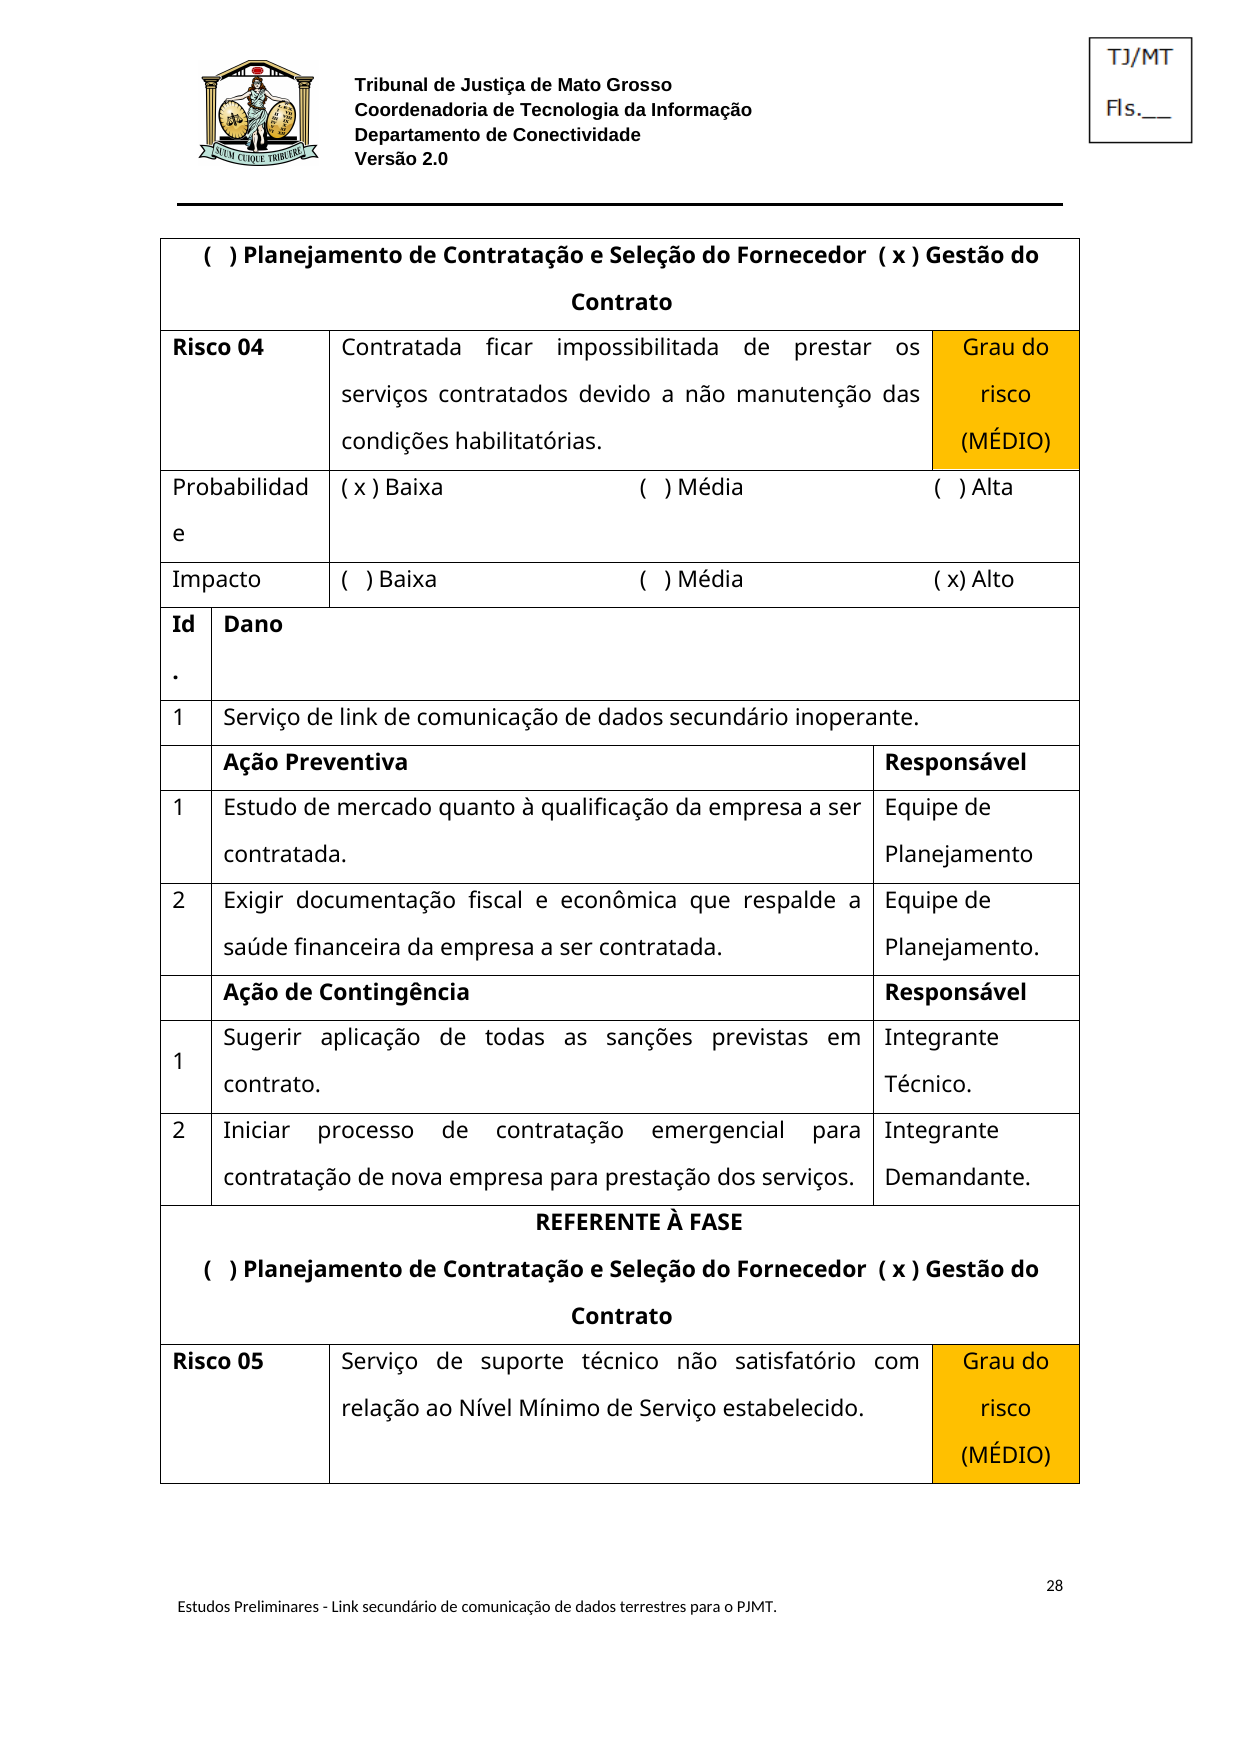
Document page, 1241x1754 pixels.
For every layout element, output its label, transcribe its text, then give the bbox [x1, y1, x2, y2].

table_cell Responsável [874, 976, 1079, 1020]
table_cell Serviço de suporte técnico não satisfatório com relação ao Nível Mínimo de Serviço estabelecido. [330, 1345, 932, 1483]
table_cell 2 [161, 1114, 211, 1205]
table_cell [161, 746, 211, 790]
table_cell 1 [161, 791, 211, 883]
table_cell 1 [161, 701, 211, 745]
table_cell Grau do risco (MÉDIO) [933, 1345, 1079, 1483]
table_cell Id. [161, 608, 211, 699]
table_cell Integrante Técnico. [874, 1021, 1079, 1113]
table_cell Serviço de link de comunicação de dados secundário inoperante. [212, 701, 1079, 745]
table_cell Integrante Demandante. [874, 1114, 1079, 1205]
picture [1085, 36, 1198, 146]
table_cell Risco 04 [161, 331, 329, 469]
table_cell Exigir documentação fiscal e econômica que respalde a saúde financeira da empresa a ser contratada. [212, 884, 873, 975]
table_cell Ação Preventiva [212, 746, 873, 790]
table_cell Probabilidade [161, 471, 329, 562]
table_cell ( x ) Baixa ( ) Média ( ) Alta [330, 471, 1079, 562]
table_cell Impacto [161, 563, 329, 607]
table_cell ( ) Baixa ( ) Média ( x) Alto [330, 563, 1079, 607]
table_cell Ação de Contingência [212, 976, 873, 1020]
table_cell [161, 976, 211, 1020]
table_cell Risco 05 [161, 1345, 329, 1483]
table_cell Estudo de mercado quanto à qualificação da empresa a ser contratada. [212, 791, 873, 883]
table_cell Iniciar processo de contratação emergencial para contratação de nova empresa para prestação dos serviços. [212, 1114, 873, 1205]
table_cell Grau do risco (MÉDIO) [933, 331, 1079, 469]
picture [198, 60, 319, 166]
table_cell 2 [161, 884, 211, 975]
table_cell 1 [161, 1021, 211, 1113]
table_cell Equipe de Planejamento [874, 791, 1079, 883]
table_cell REFERENTE À FASE ( ) Planejamento de Contratação e Seleção do Fornecedor ( x ) Gestão do Contrato [161, 1206, 1079, 1344]
table_cell Contratada ficar impossibilitada de prestar os serviços contratados devido a não manutenção das condições habilitatórias. [330, 331, 932, 469]
table_cell Responsável [874, 746, 1079, 790]
table_header REFERENTE À FASE ( ) Planejamento de Contratação e Seleção do Fornecedor ( x ) Gestão do Contrato [161, 239, 1079, 330]
table_cell Sugerir aplicação de todas as sanções previstas em contrato. [212, 1021, 873, 1113]
table_cell Dano [212, 608, 1079, 699]
table_cell Equipe de Planejamento. [874, 884, 1079, 975]
